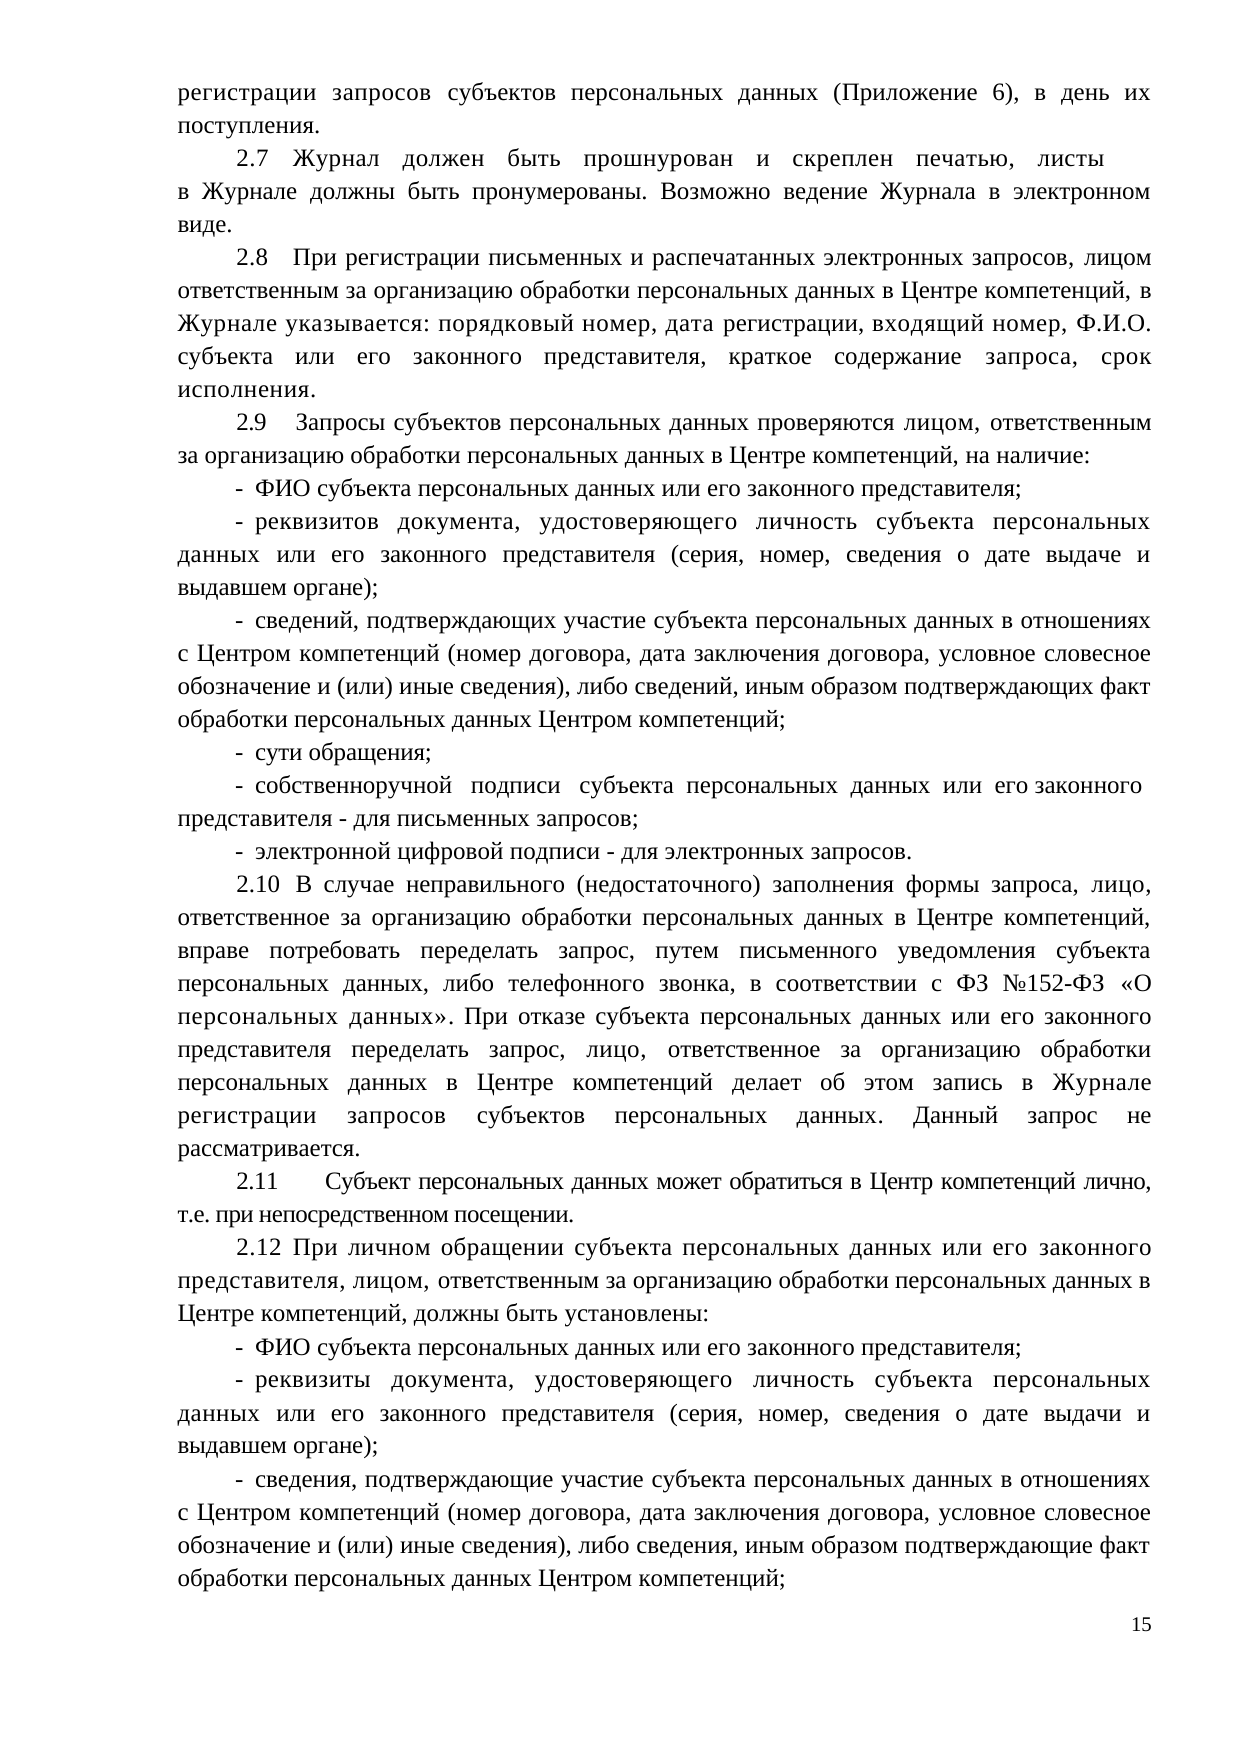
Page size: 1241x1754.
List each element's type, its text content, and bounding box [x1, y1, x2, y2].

list сведения, подтверждающие участие субъекта персональных данных в отношениях с Центром компетенций (номер договора, дата заключения договора, условное словесное обозначение и (или) иные сведения), либо сведения, иным образом подтверждающие факт обработки персональных данных Центром компетенций; [177, 1464, 1152, 1591]
list В случае неправильного (недостаточного) заполнения формы запроса, лицо, ответственное за организацию обработки персональных данных в Центре компетенций, вправе потребовать переделать запрос, путем письменного уведомления субъекта персональных данных, либо телефонного звонка, в соответствии с ФЗ №152-ФЗ «О персональных данных». При отказе субъекта персональных данных или его законного представителя переделать запрос, лицо, ответственное за организацию обработки персональных данных в Центре компетенций делает об этом запись в Журнале регистрации запросов субъектов персональных данных. Данный запрос не рассматривается. [177, 869, 1152, 1162]
list При личном обращении субъекта персональных данных или его законного представителя, лицом, ответственным за организацию обработки персональных данных в Центре компетенций, должны быть установлены: [177, 1232, 1152, 1327]
list собственноручной подписи субъекта персональных данных или его законного представителя - для письменных запросов; [177, 770, 1152, 832]
list реквизитов документа, удостоверяющего личность субъекта персональных данных или его законного представителя (серия, номер, сведения о дате выдаче и выдавшем органе); [177, 506, 1152, 601]
list сути обращения; [235, 737, 1152, 766]
list ФИО субъекта персональных данных или его законного представителя; [235, 473, 1152, 502]
list Запросы субъектов персональных данных проверяются лицом, ответственным за организацию обработки персональных данных в Центре компетенций, на наличие: [177, 407, 1152, 469]
list сведений, подтверждающих участие субъекта персональных данных в отношениях с Центром компетенций (номер договора, дата заключения договора, условное словесное обозначение и (или) иные сведения), либо сведений, иным образом подтверждающих факт обработки персональных данных Центром компетенций; [177, 605, 1152, 733]
list реквизиты документа, удостоверяющего личность субъекта персональных данных или его законного представителя (серия, номер, сведения о дате выдачи и выдавшем органе); [177, 1364, 1152, 1459]
list ФИО субъекта персональных данных или его законного представителя; [235, 1332, 1152, 1360]
list электронной цифровой подписи - для электронных запросов. [177, 836, 1152, 865]
list Субъект персональных данных может обратиться в Центр компетенций лично, т.е. при непосредственном посещении. [177, 1166, 1152, 1228]
list Журнал должен быть прошнурован и скреплен печатью, листы в Журнале должны быть пронумерованы. Возможно ведение Журнала в электронном виде. [177, 143, 1152, 238]
list При регистрации письменных и распечатанных электронных запросов, лицом ответственным за организацию обработки персональных данных в Центре компетенций, в Журнале указывается: порядковый номер, дата регистрации, входящий номер, Ф.И.О. субъекта или его законного представителя, краткое содержание запроса, срок исполнения. [177, 242, 1152, 403]
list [177, 77, 1152, 138]
